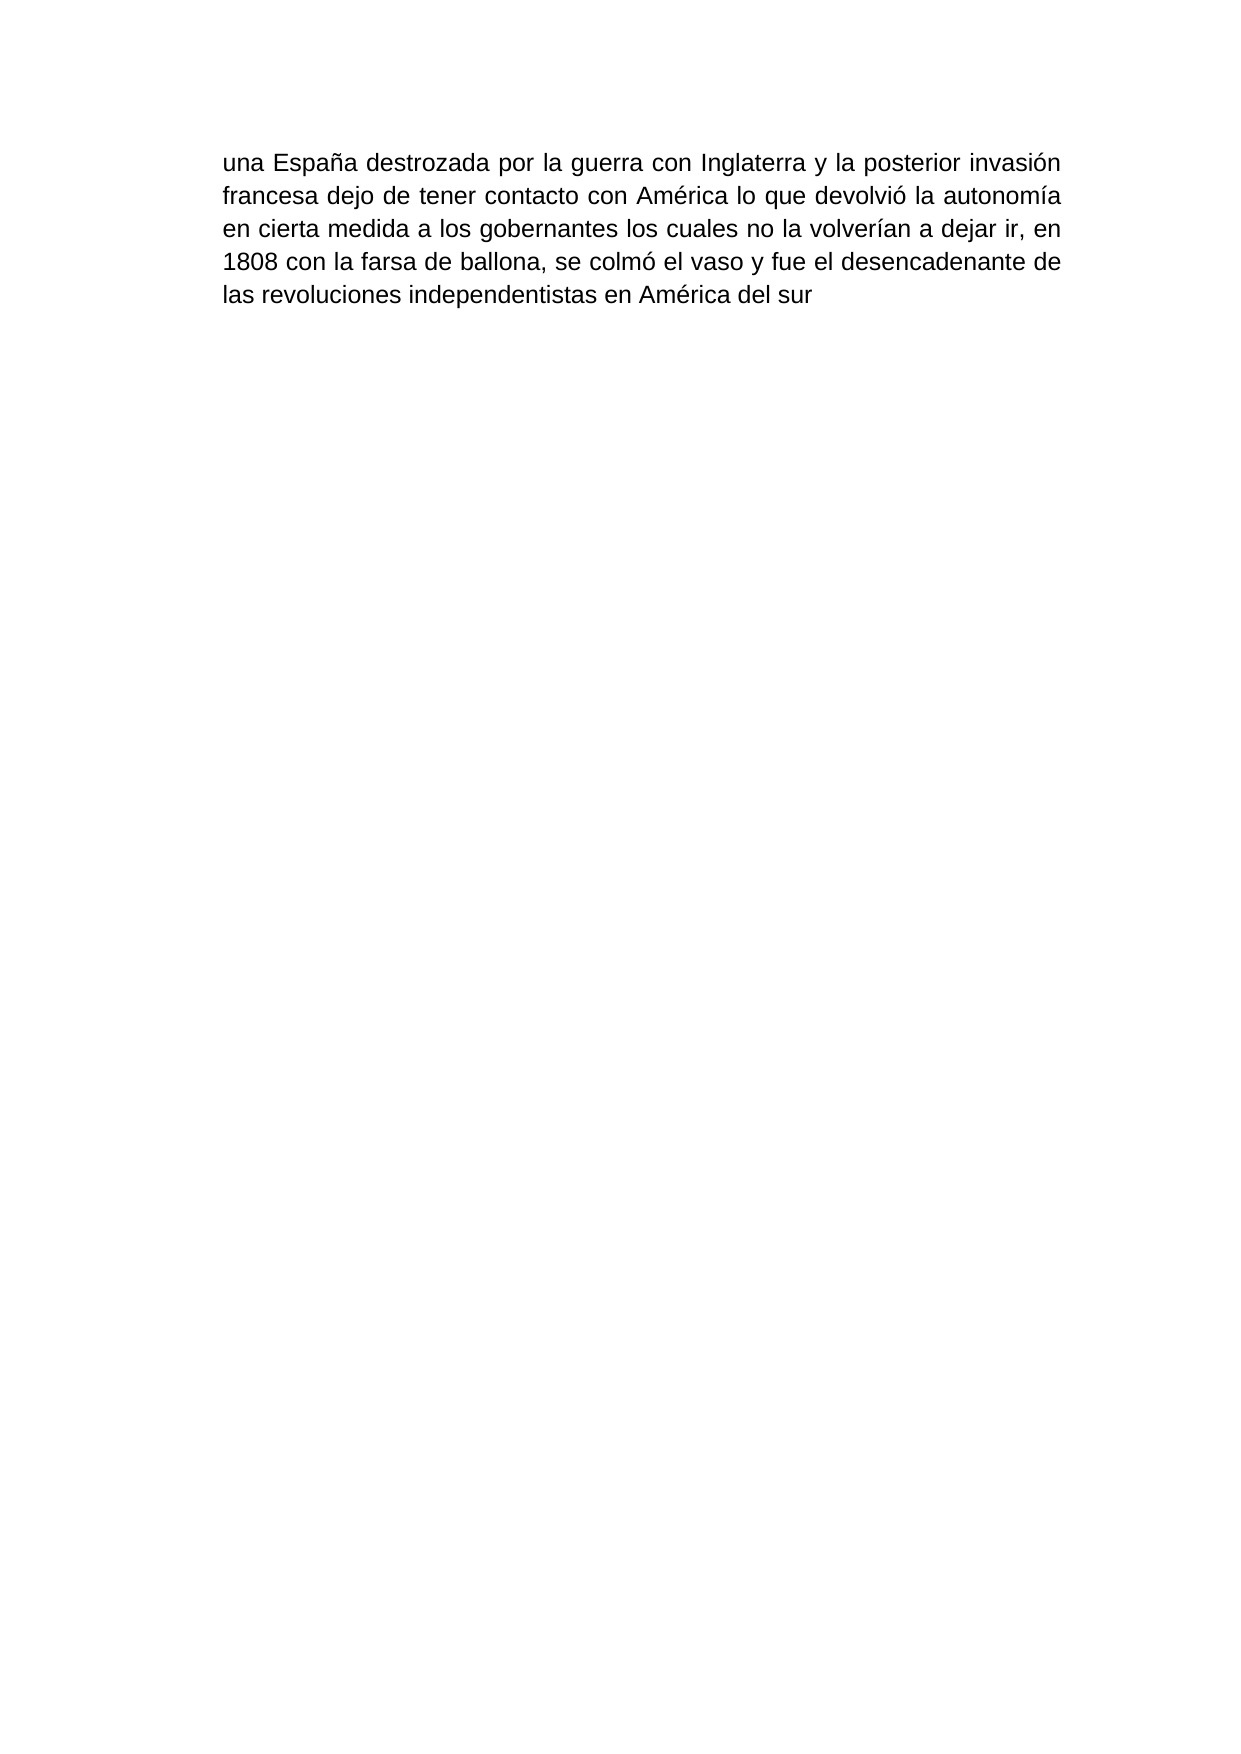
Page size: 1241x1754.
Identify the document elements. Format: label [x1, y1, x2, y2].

text [222, 148, 1063, 308]
